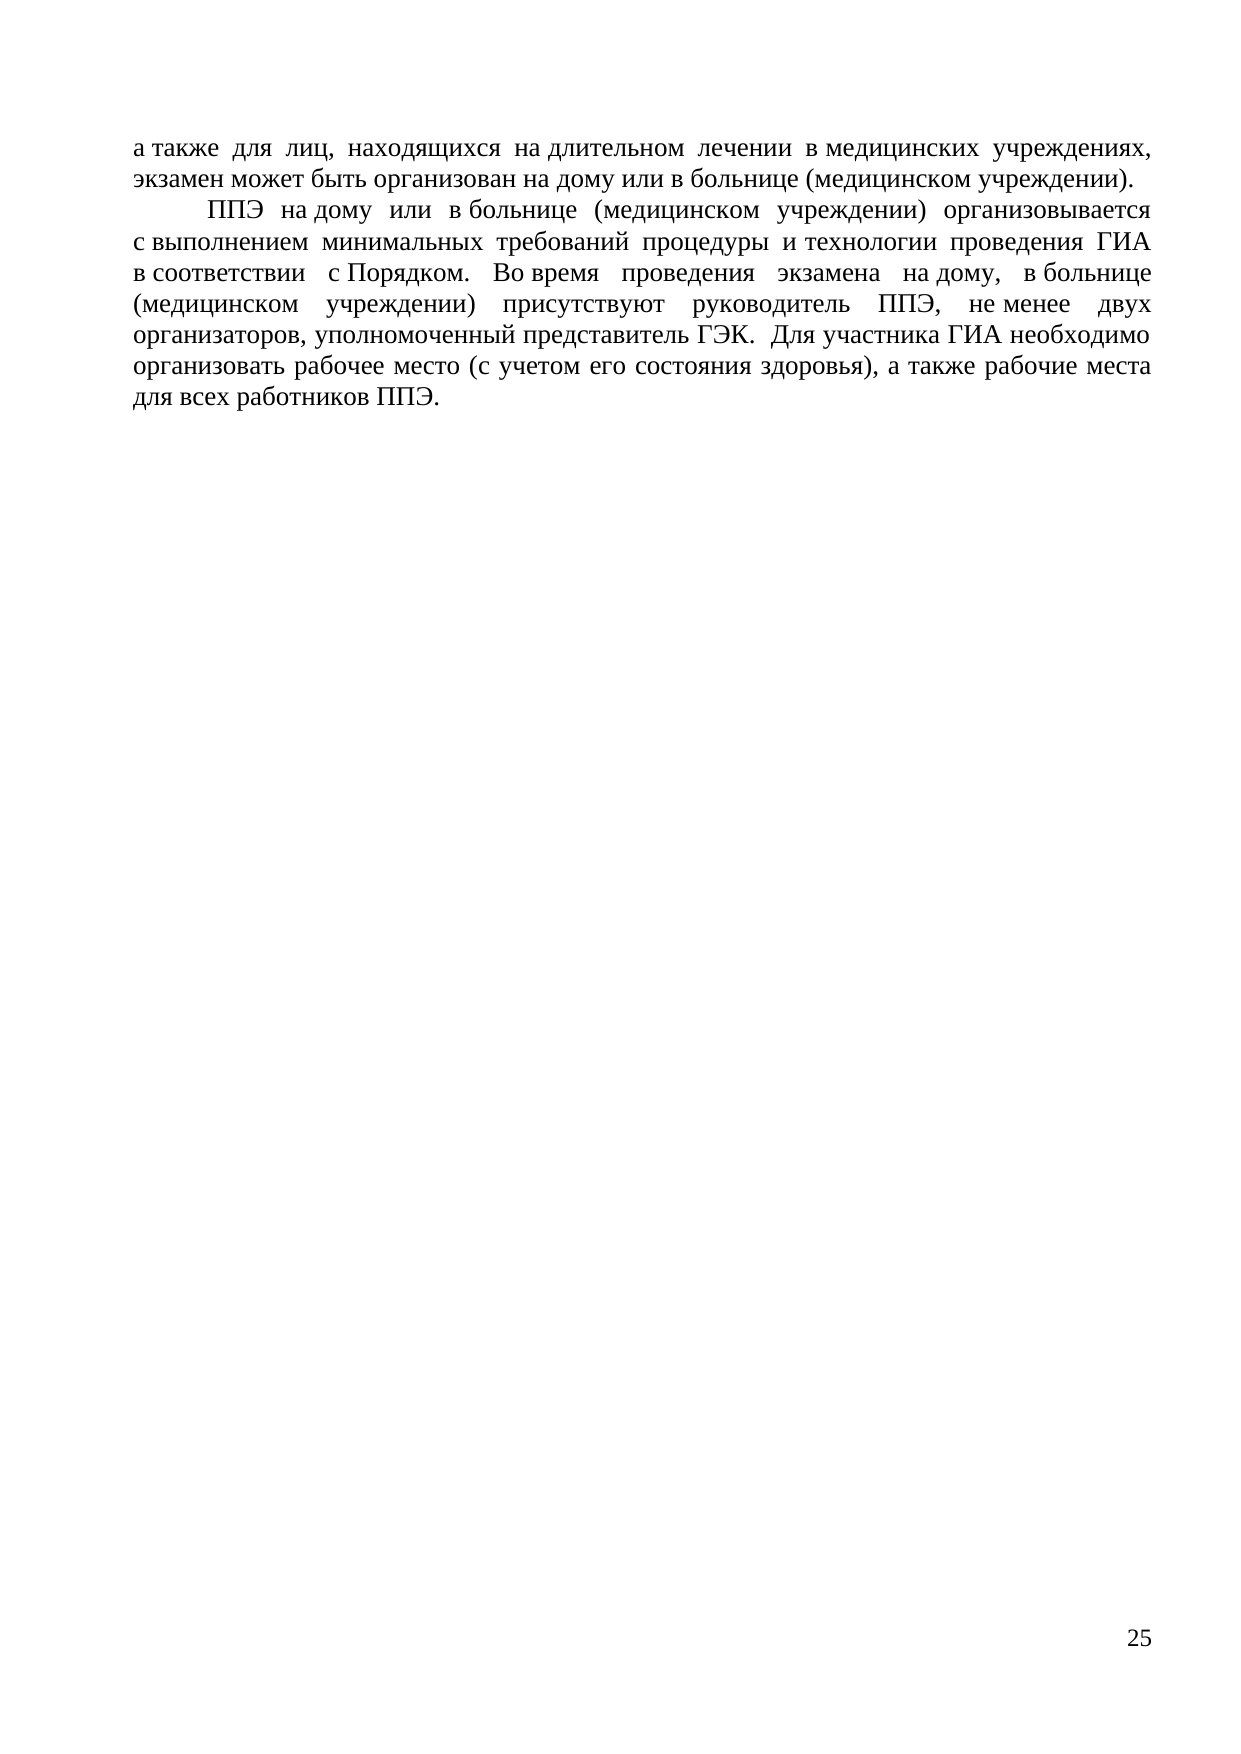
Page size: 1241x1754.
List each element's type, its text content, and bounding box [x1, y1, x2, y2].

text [133, 131, 1152, 193]
text ППЭ на дому или в больнице (медицинском учреждении) организовывается с выполнением минимальных требований процедуры и технологии проведения ГИА в соответствии с Порядком. Во время проведения экзамена на дому, в больнице (медицинском учреждении) присутствуют руководитель ППЭ, не менее двух организаторов, уполномоченный представитель ГЭК. Для участника ГИА необходимо организовать рабочее место (с учетом его состояния здоровья), а также рабочие места для всех работников ППЭ. [133, 193, 1152, 412]
